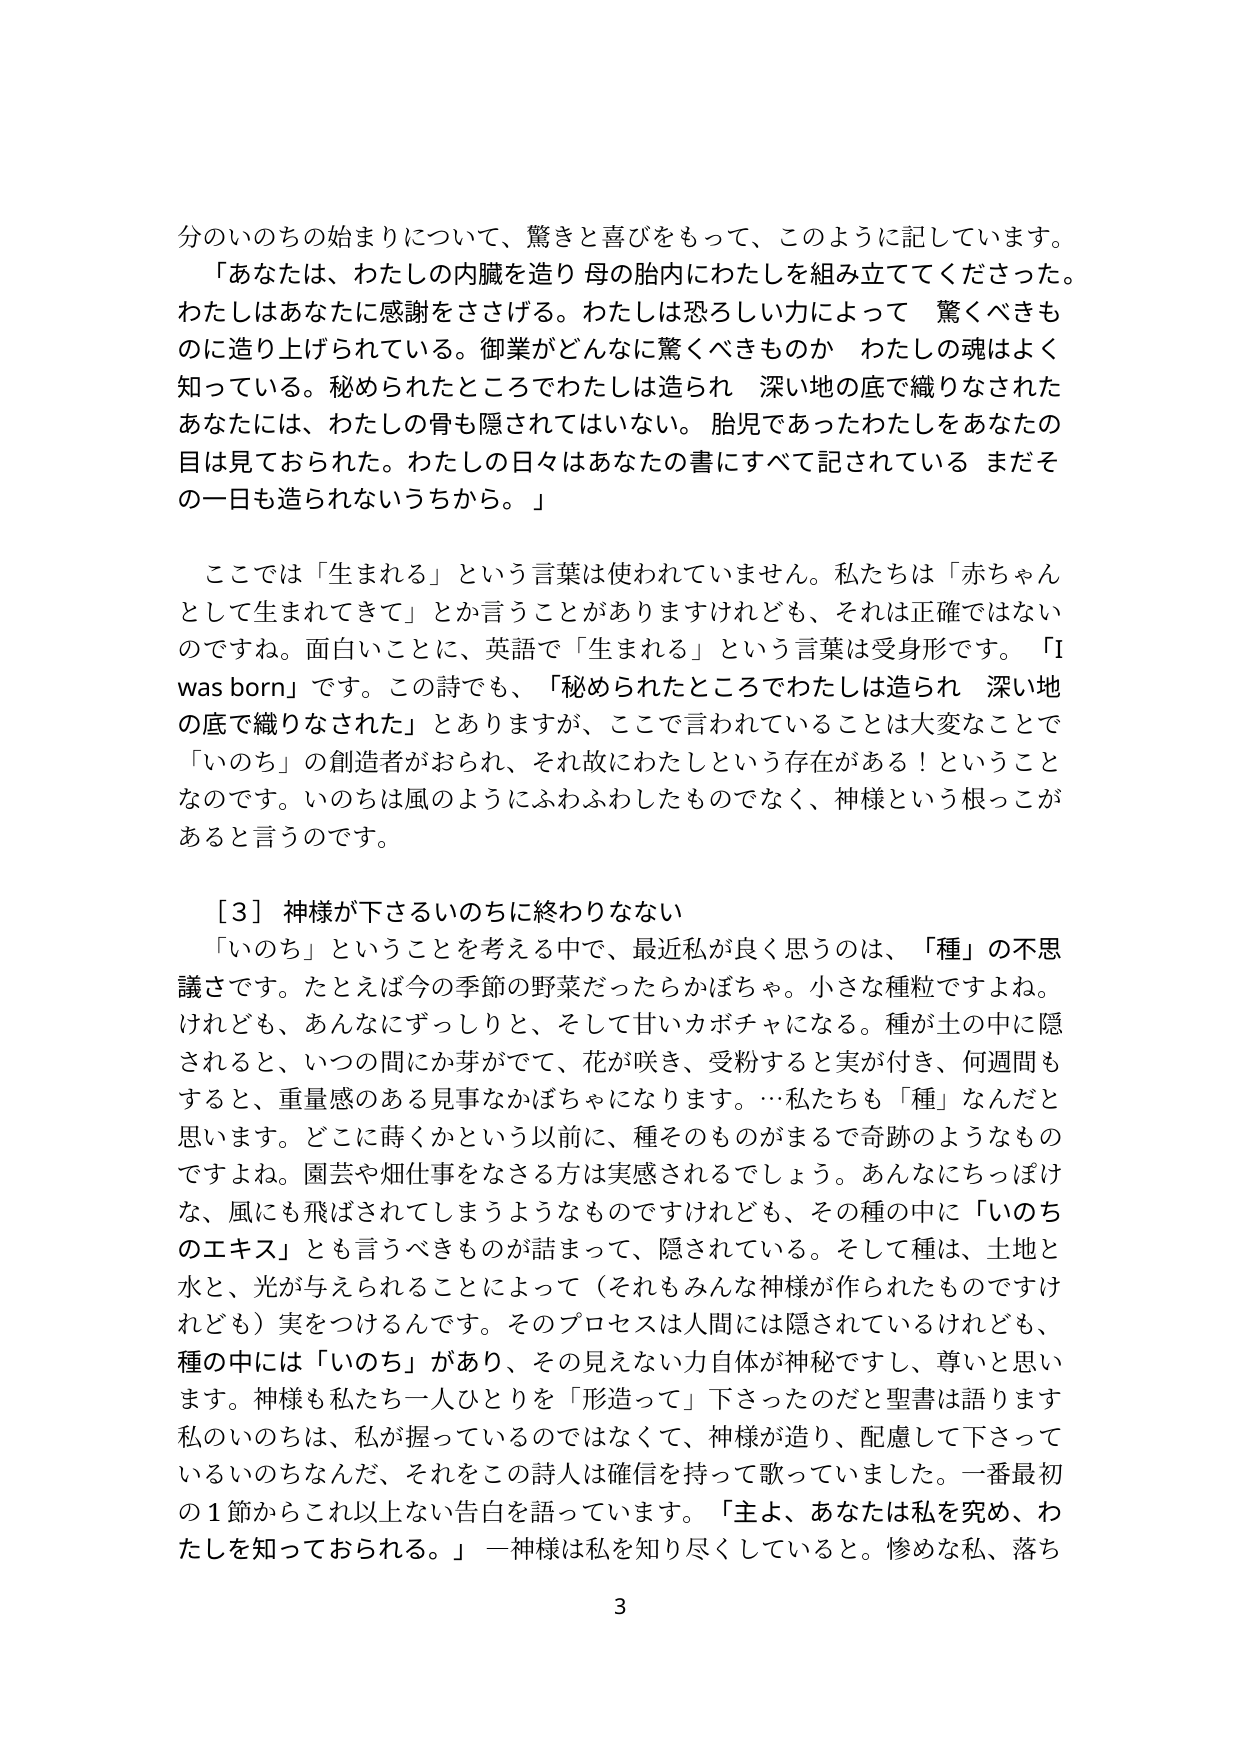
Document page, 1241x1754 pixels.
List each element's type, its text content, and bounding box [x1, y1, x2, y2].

text 「あなたは、わたしの内臓を造り 母の胎内にわたしを組み立ててくださった。わたしはあなたに感謝をささげる。わたしは恐ろしい力によって 驚くべきものに造り上げられている。御業がどんなに驚くべきものか わたしの魂はよく知っている。秘められたところでわたしは造られ 深い地の底で織りなされた。あなたには、わたしの骨も隠されてはいない。 胎児であったわたしをあなたの目は見ておられた。わたしの日々はあなたの書にすべて記されている まだその一日も造られないうちから。 」 [177, 254, 1063, 517]
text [177, 217, 1063, 254]
text ［３］ 神様が下さるいのちに終わりなない [177, 892, 1063, 929]
text ここでは「生まれる」という言葉は使われていません。私たちは「赤ちゃんとして生まれてきて」とか言うことがありますけれども、それは正確ではないのですね。面白いことに、英語で「生まれる」という言葉は受身形です。「I was born」です。この詩でも、「秘められたところでわたしは造られ 深い地の底で織りなされた」とありますが、ここで言われていることは大変なことで、「いのち」の創造者がおられ、それ故にわたしという存在がある！ということなのです。いのちは風のようにふわふわしたものでなく、神様という根っこがあると言うのです。 [177, 554, 1063, 854]
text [177, 929, 1063, 1567]
